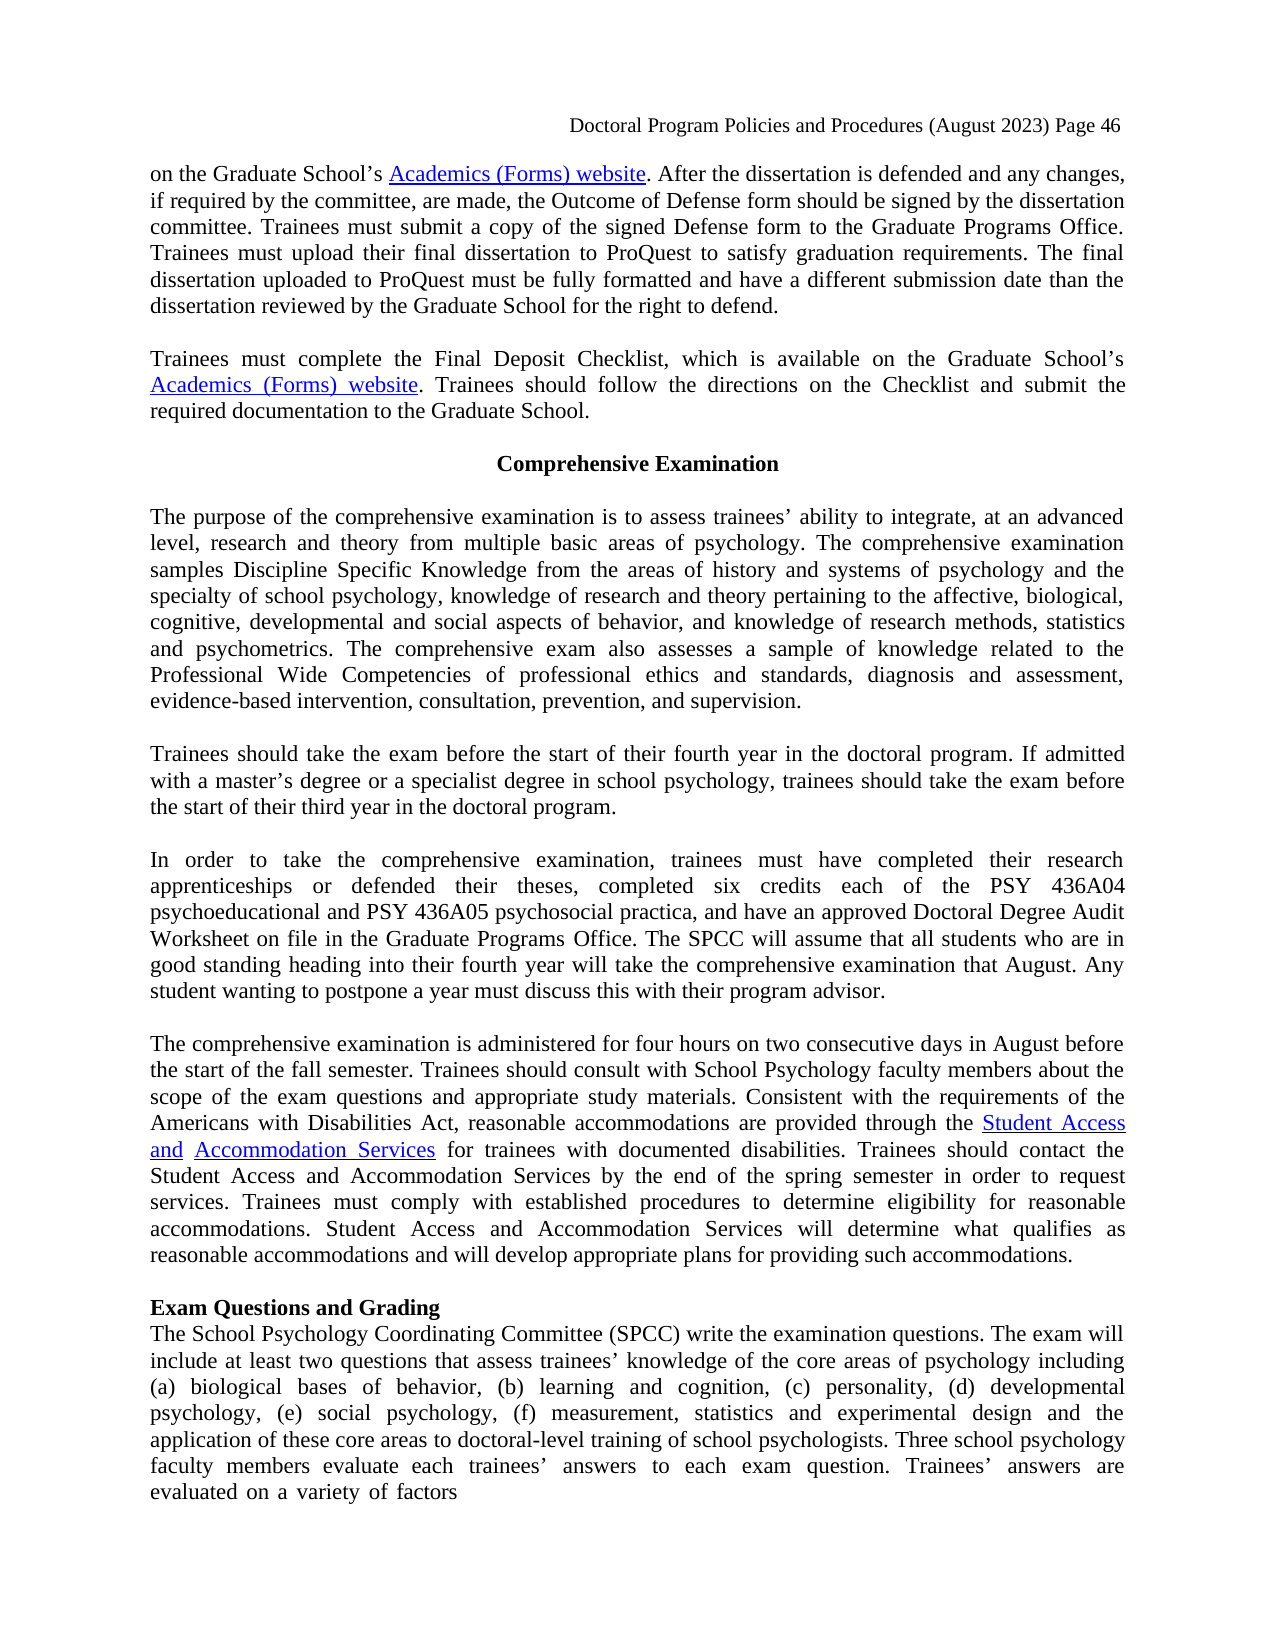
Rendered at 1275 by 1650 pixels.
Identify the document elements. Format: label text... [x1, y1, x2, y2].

text Trainees must complete the Final Deposit Checklist, which is available on the Graduate School’s Academics (Forms) website. Trainees should follow the directions on the Checklist and submit the required documentation to the Graduate School. [150, 345, 1126, 424]
text on the Graduate School’s Academics (Forms) website. After the dissertation is defended and any changes, if required by the committee, are made, the Outcome of Defense form should be signed by the dissertation committee. Trainees must submit a copy of the signed Defense form to the Graduate Programs Office. Trainees must upload their final dissertation to ProQuest to satisfy graduation requirements. The final dissertation uploaded to ProQuest must be fully formatted and have a different submission date than the dissertation reviewed by the Graduate School for the right to defend. [150, 160, 1126, 318]
subtitle Exam Questions and Grading [150, 1294, 1142, 1320]
text The purpose of the comprehensive examination is to assess trainees’ ability to integrate, at an advanced level, research and theory from multiple basic areas of psychology. The comprehensive examination samples Discipline Specific Knowledge from the areas of history and systems of psychology and the specialty of school psychology, knowledge of research and theory pertaining to the affective, biological, cognitive, developmental and social aspects of behavior, and knowledge of research methods, statistics and psychometrics. The comprehensive exam also assesses a sample of knowledge related to the Professional Wide Competencies of professional ethics and standards, diagnosis and assessment, evidence-based intervention, consultation, prevention, and supervision. [150, 503, 1126, 714]
text The School Psychology Coordinating Committee (SPCC) write the examination questions. The exam will include at least two questions that assess trainees’ knowledge of the core areas of psychology including (a) biological bases of behavior, (b) learning and cognition, (c) personality, (d) developmental psychology, (e) social psychology, (f) measurement, statistics and experimental design and the application of these core areas to doctoral-level training of school psychologists. Three school psychology faculty members evaluate each trainees’ answers to each exam question. Trainees’ answers are evaluated on a variety of factors [150, 1320, 1126, 1505]
text The comprehensive examination is administered for four hours on two consecutive days in August before the start of the fall semester. Trainees should consult with School Psychology faculty members about the scope of the exam questions and appropriate study materials. Consistent with the requirements of the Americans with Disabilities Act, reasonable accommodations are provided through the Student Access and Accommodation Services for trainees with documented disabilities. Trainees should contact the Student Access and Accommodation Services by the end of the spring semester in order to request services. Trainees must comply with established procedures to determine eligibility for reasonable accommodations. Student Access and Accommodation Services will determine what qualifies as reasonable accommodations and will develop appropriate plans for providing such accommodations. [150, 1030, 1126, 1267]
text Trainees should take the exam before the start of their fourth year in the doctoral program. If admitted with a master’s degree or a specialist degree in school psychology, trainees should take the exam before the start of their third year in the doctoral program. [150, 740, 1126, 819]
subtitle Comprehensive Examination [152, 450, 1123, 477]
text In order to take the comprehensive examination, trainees must have completed their research apprenticeships or defended their theses, completed six credits each of the PSY 436A04 psychoeducational and PSY 436A05 psychosocial practica, and have an approved Doctoral Degree Audit Worksheet on file in the Graduate Programs Office. The SPCC will assume that all students who are in good standing heading into their fourth year will take the comprehensive examination that August. Any student wanting to postpone a year must discuss this with their program advisor. [150, 846, 1126, 1004]
